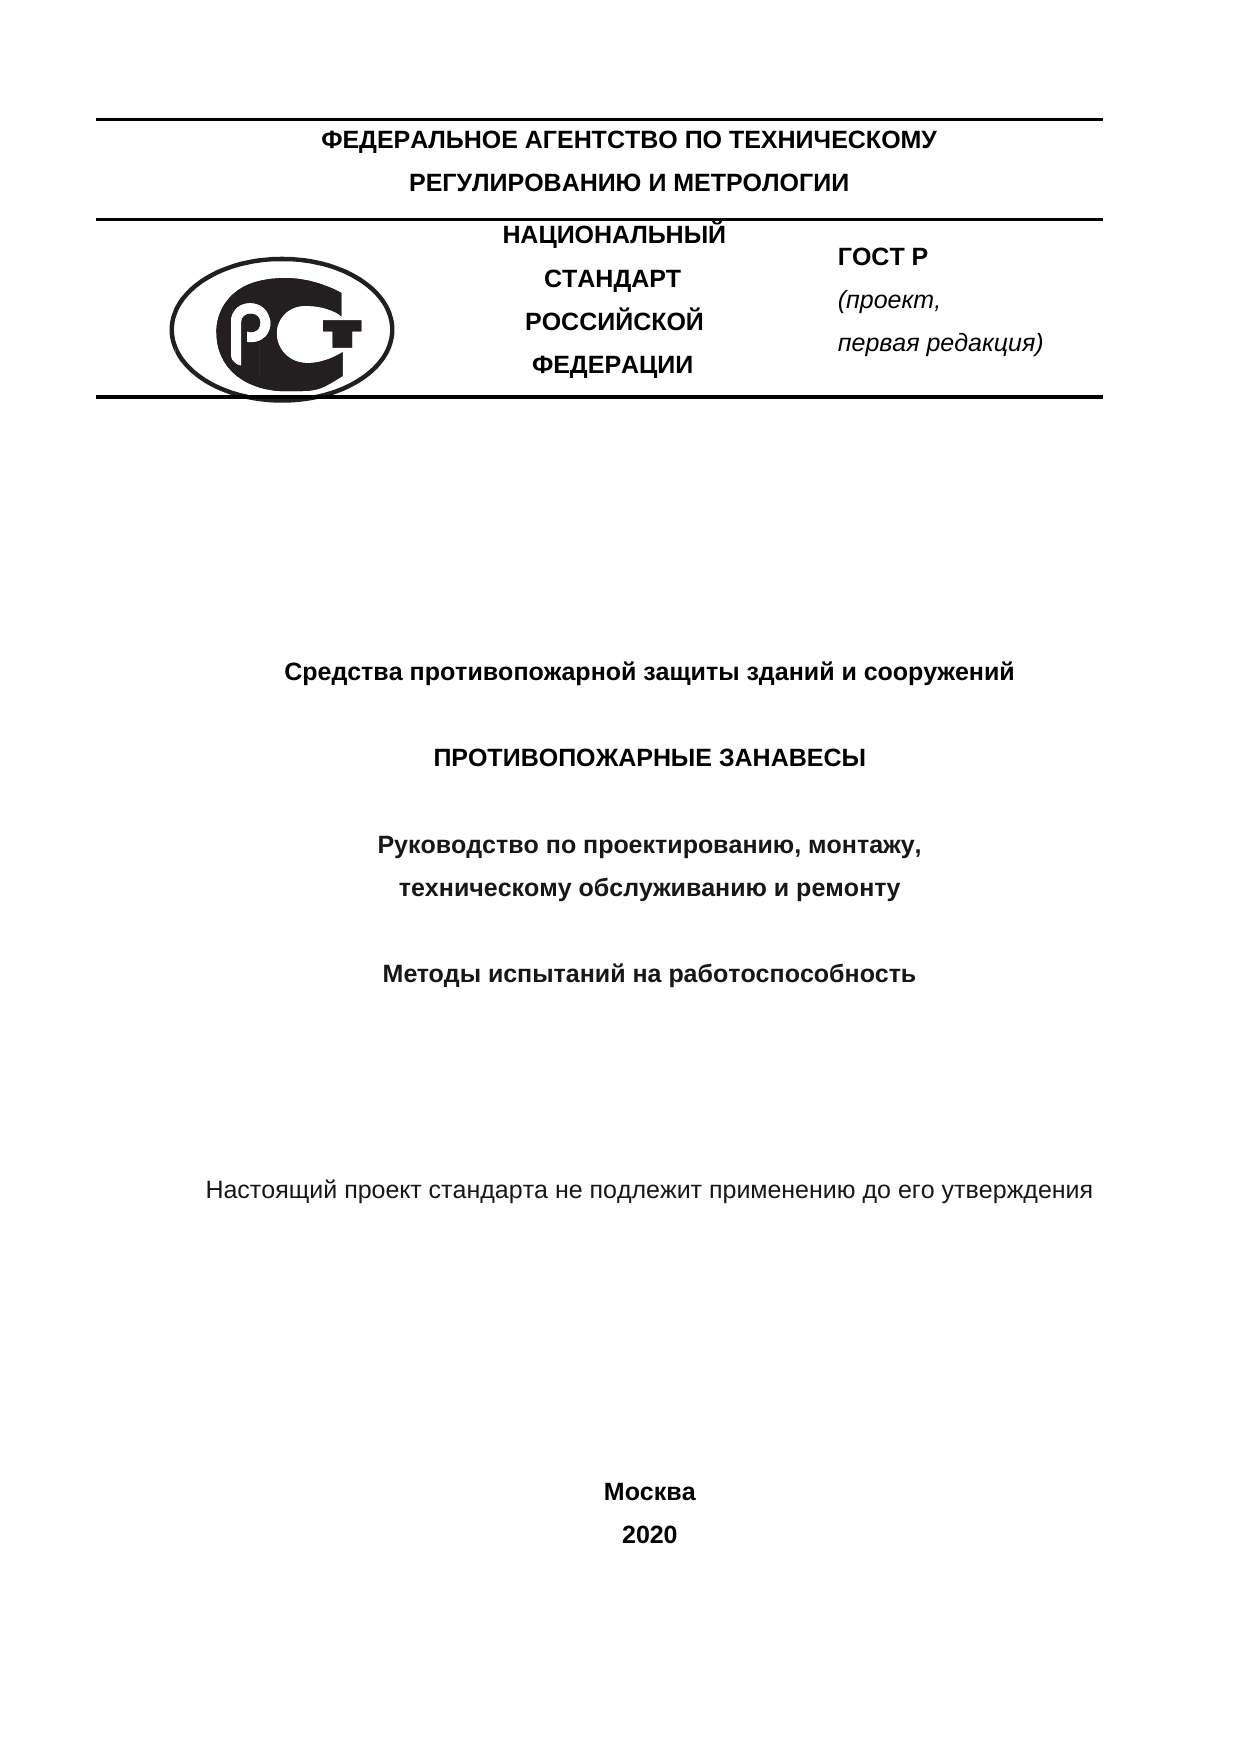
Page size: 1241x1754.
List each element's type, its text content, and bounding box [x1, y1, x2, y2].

text Москва [118, 1477, 1122, 1505]
table_cell [96, 221, 458, 395]
table_cell НАЦИОНАЛЬНЫЙ СТАНДАРТ РОССИЙСКОЙ ФЕДЕРАЦИИ [458, 221, 767, 395]
table_header ФЕДЕРАЛЬНОЕ АГЕНТСТВО ПО ТЕХНИЧЕСКОМУ РЕГУЛИРОВАНИЮ И МЕТРОЛОГИИ [96, 121, 1103, 217]
text техническому обслуживанию и ремонту [118, 873, 1122, 902]
text Настоящий проект стандарта не подлежит применению до его утверждения [118, 1175, 1122, 1203]
text 2020 [118, 1520, 1122, 1548]
text Методы испытаний на работоспособность [118, 959, 1122, 988]
text Руководство по проектированию, монтажу, [118, 830, 1122, 858]
text ПРОТИВОПОЖАРНЫЕ ЗАНАВЕСЫ [118, 743, 1122, 772]
table_cell ГОСТ Р (проект, первая редакция) [767, 221, 1103, 395]
text Средства противопожарной защиты зданий и сооружений [118, 657, 1122, 686]
